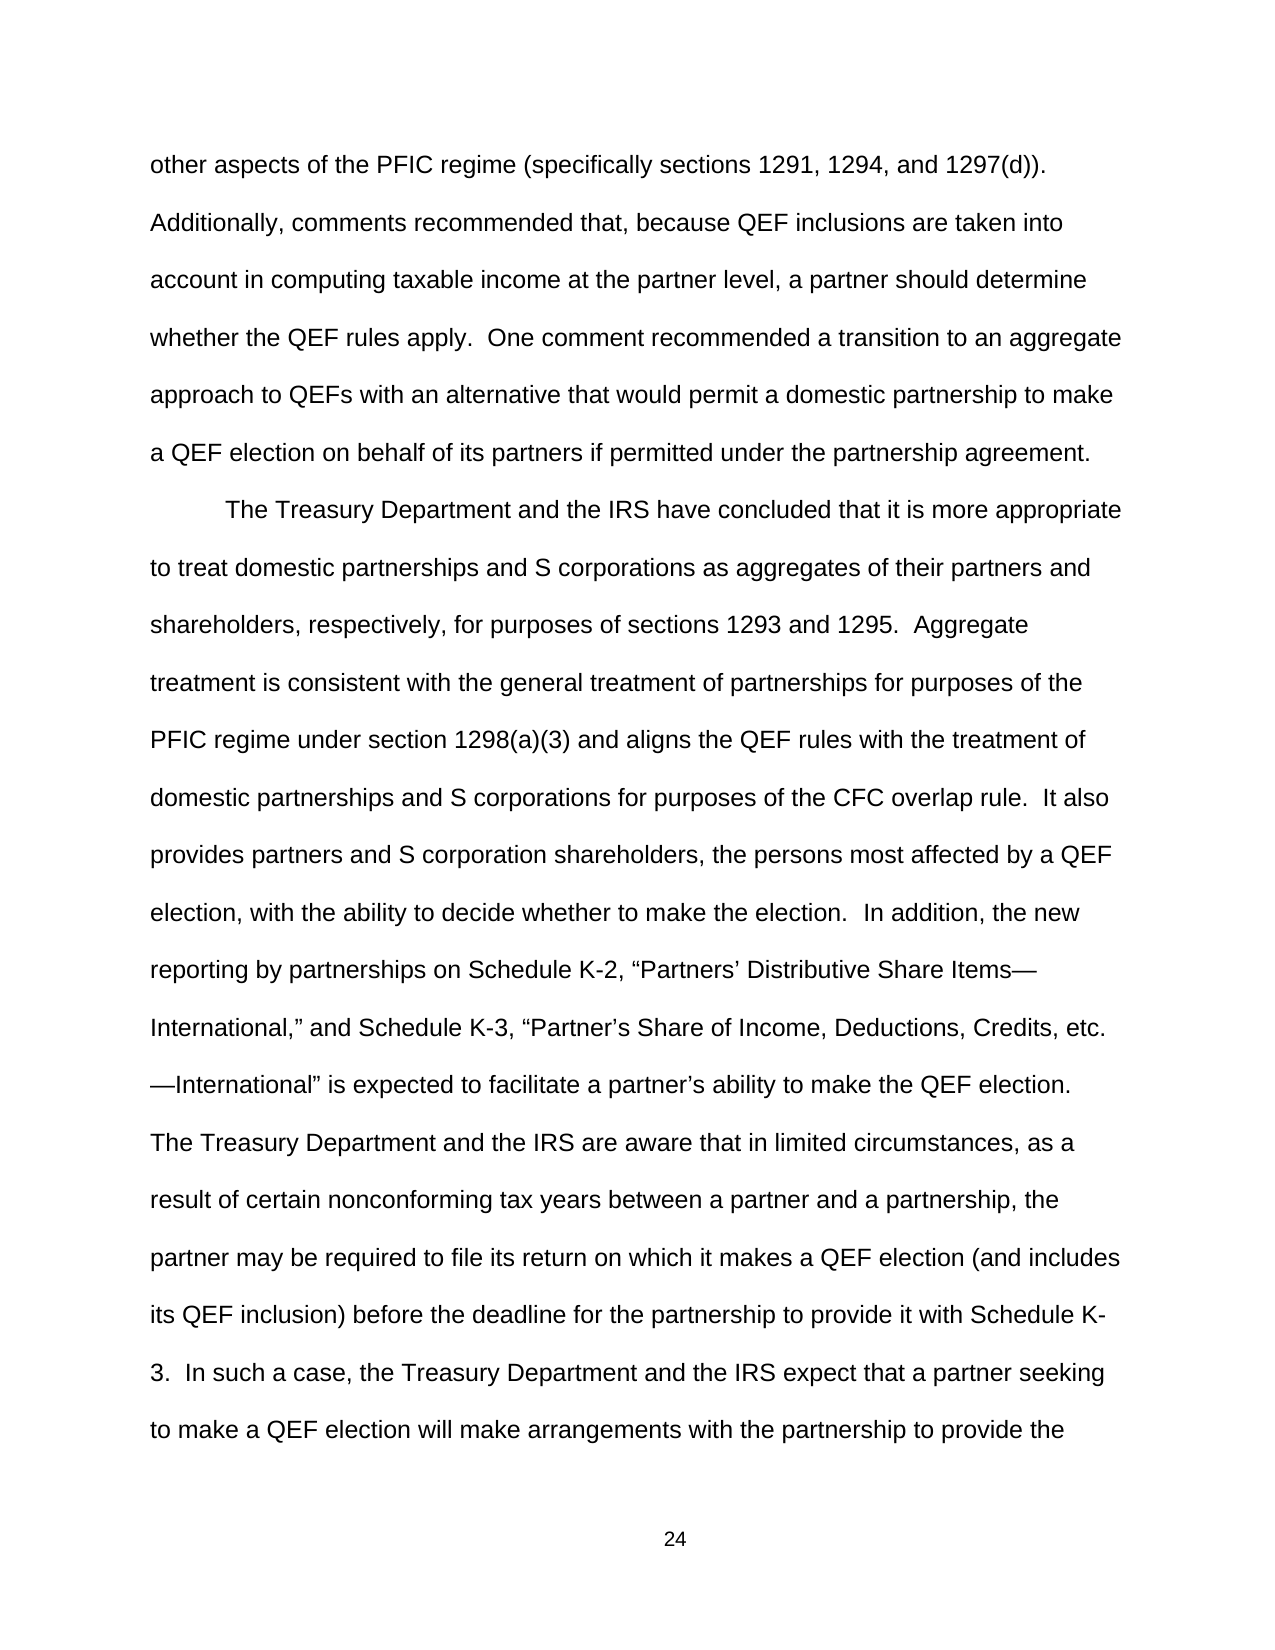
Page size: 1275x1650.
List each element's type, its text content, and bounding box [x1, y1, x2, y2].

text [150, 150, 1125, 466]
